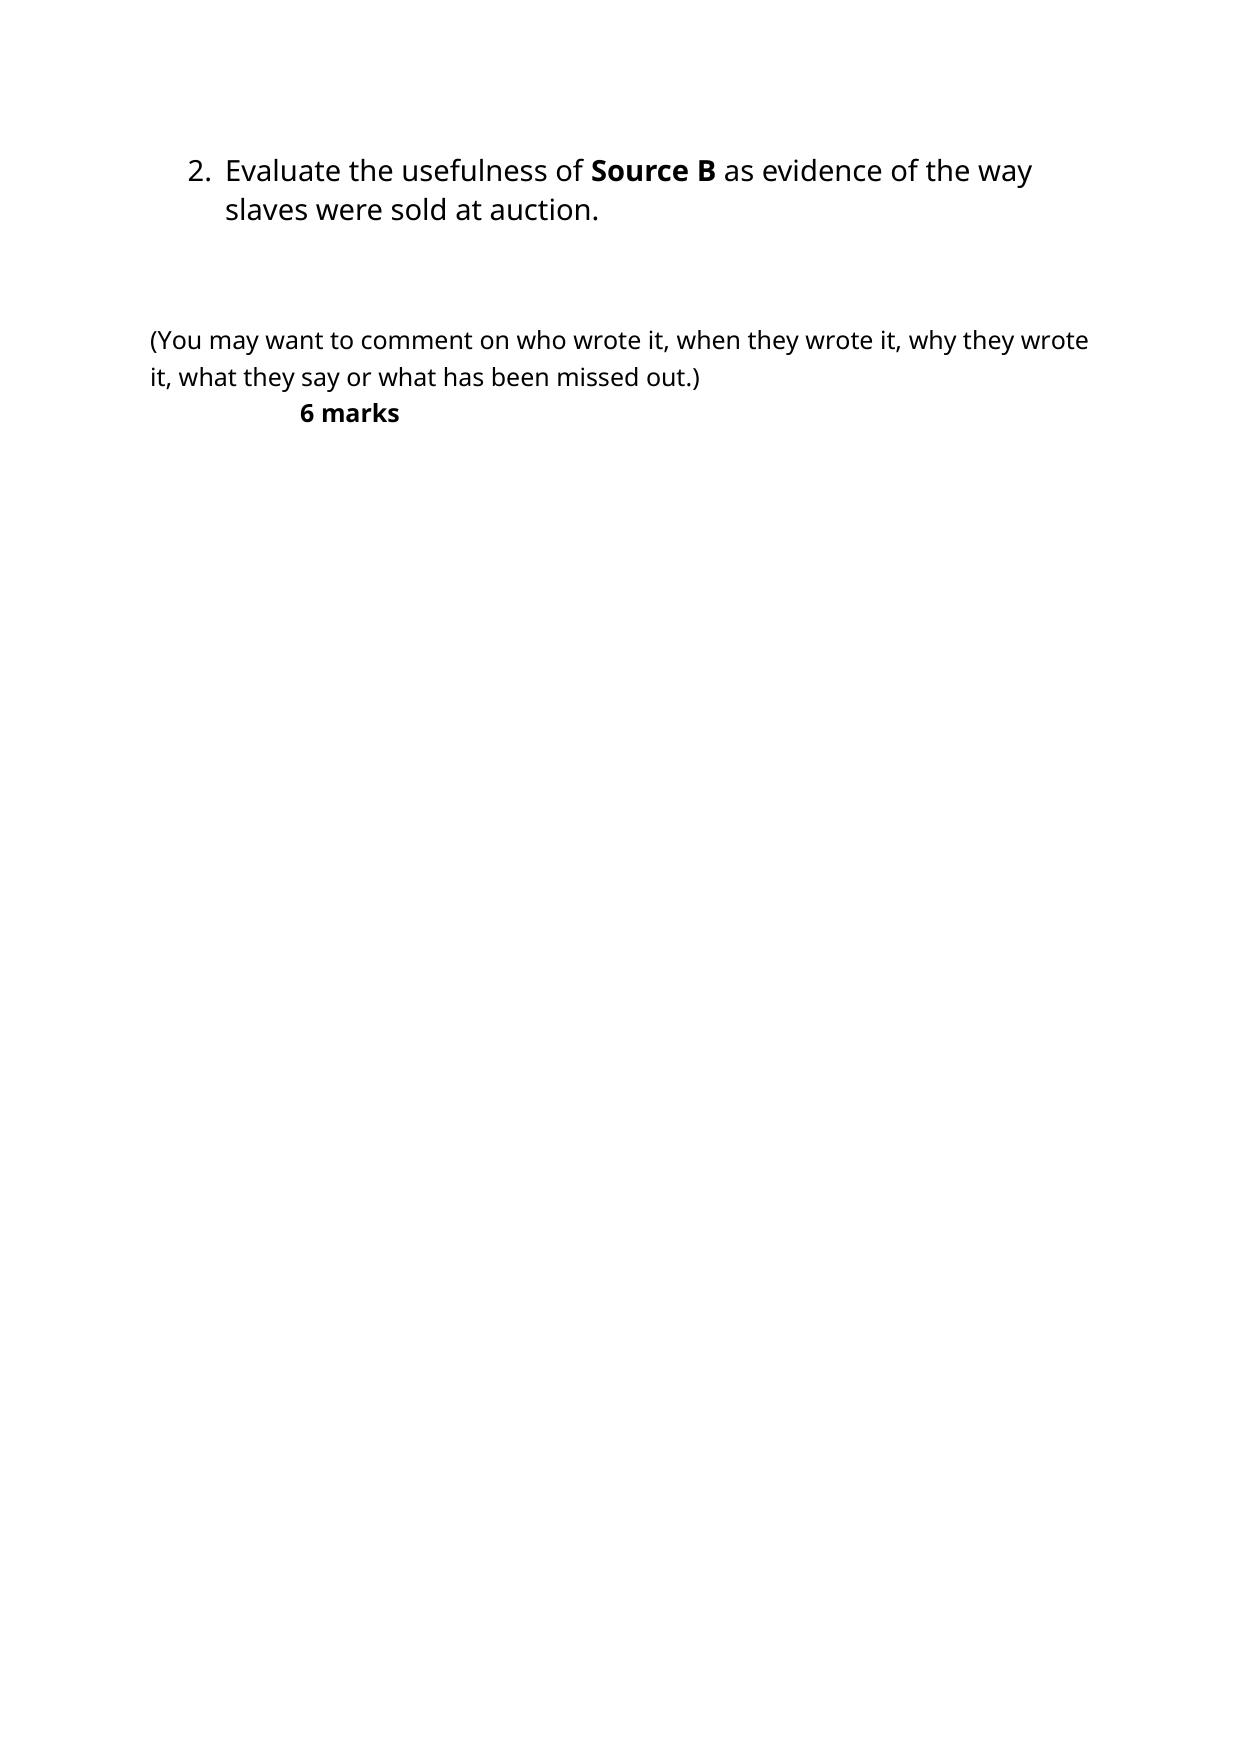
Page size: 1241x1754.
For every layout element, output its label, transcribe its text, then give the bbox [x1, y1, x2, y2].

list Evaluate the usefulness of Source B as evidence of the way slaves were sold at auction. [187, 150, 1090, 269]
text (You may want to comment on who wrote it, when they wrote it, why they wrote it, what they say or what has been missed out.) 6 marks [150, 322, 1090, 430]
